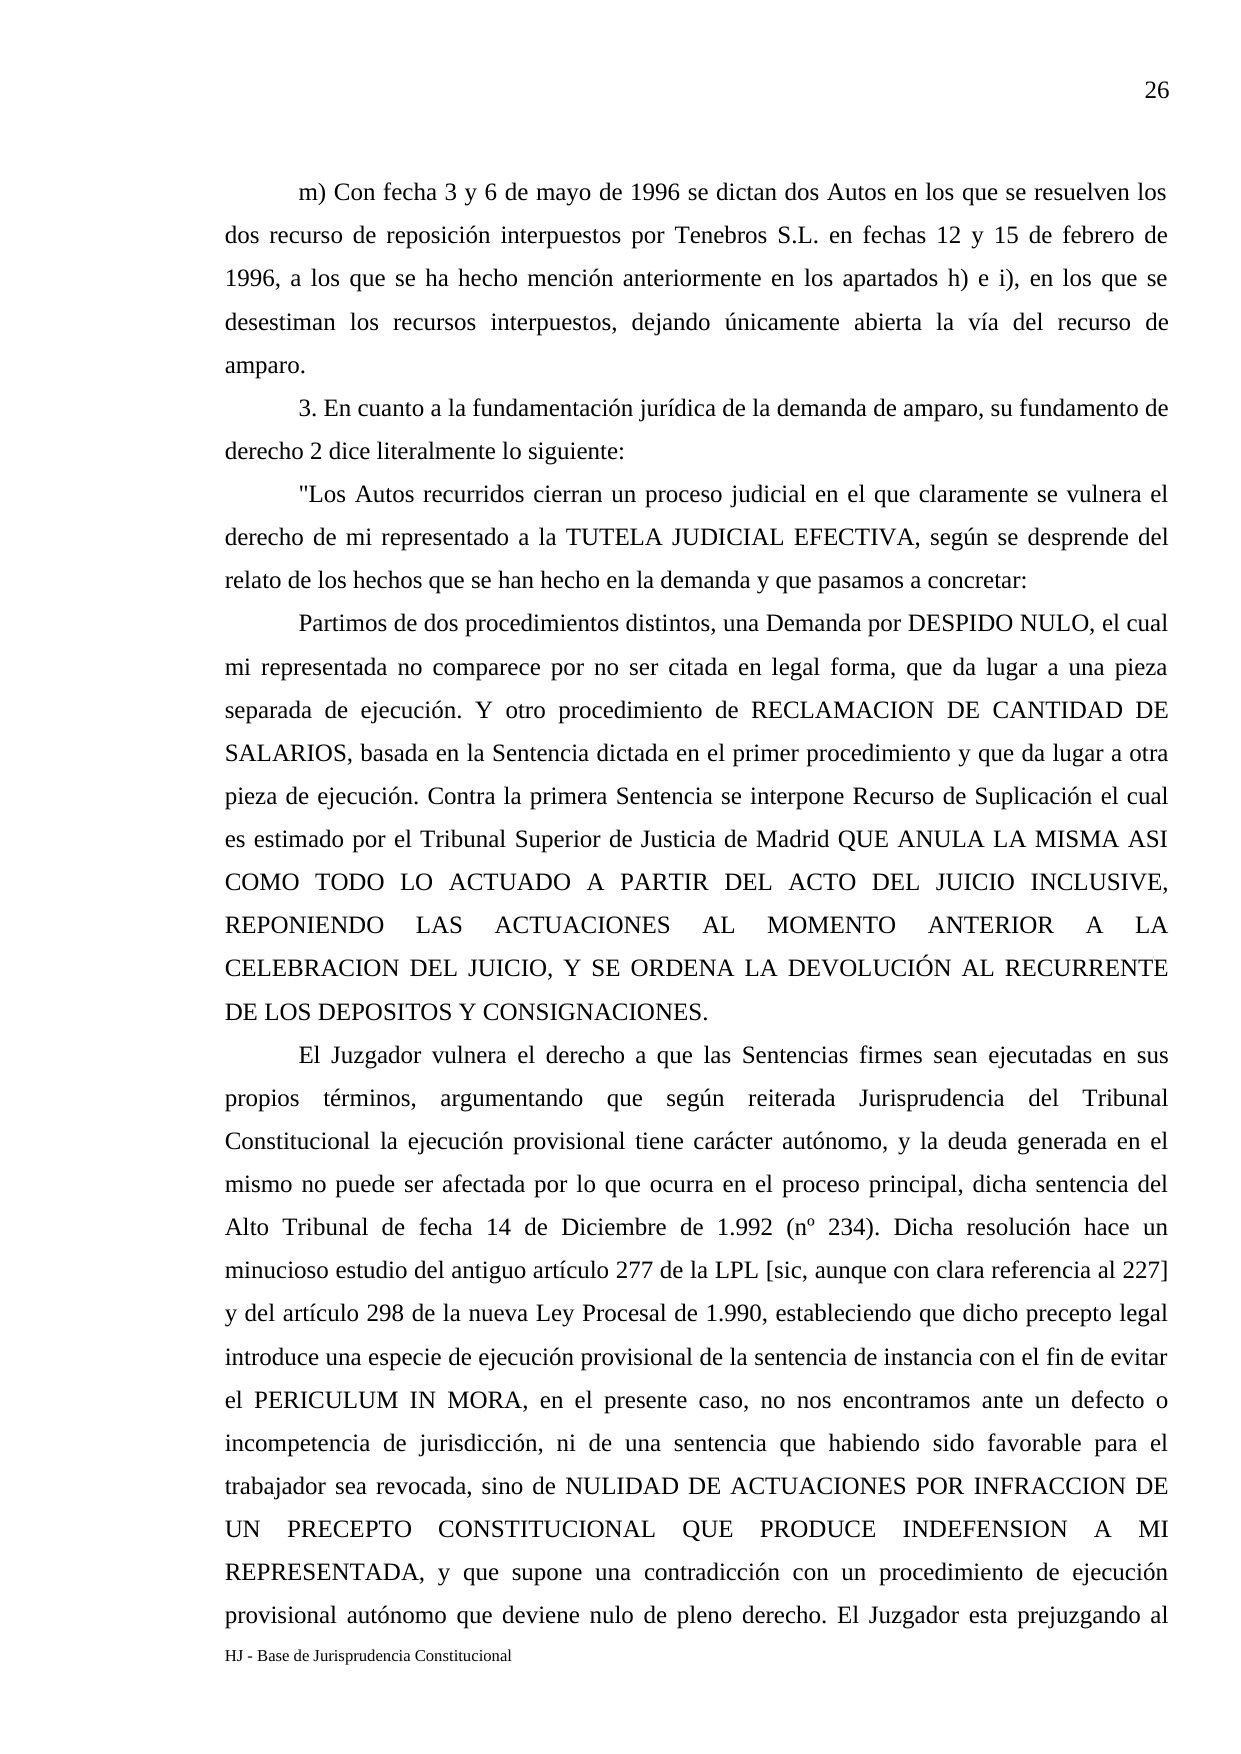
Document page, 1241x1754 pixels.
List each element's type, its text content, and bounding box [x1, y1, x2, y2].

text 3. En cuanto a la fundamentación jurídica de la demanda de amparo, su fundamento de derecho 2 dice literalmente lo siguiente: [224, 393, 1169, 465]
text "Los Autos recurridos cierran un proceso judicial en el que claramente se vulnera el derecho de mi representado a la TUTELA JUDICIAL EFECTIVA, según se desprende del relato de los hechos que se han hecho en la demanda y que pasamos a concretar: [224, 479, 1169, 594]
text Partimos de dos procedimientos distintos, una Demanda por DESPIDO NULO, el cual mi representada no comparece por no ser citada en legal forma, que da lugar a una pieza separada de ejecución. Y otro procedimiento de RECLAMACION DE CANTIDAD DE SALARIOS, basada en la Sentencia dictada en el primer procedimiento y que da lugar a otra pieza de ejecución. Contra la primera Sentencia se interpone Recurso de Suplicación el cual es estimado por el Tribunal Superior de Justicia de Madrid QUE ANULA LA MISMA ASI COMO TODO LO ACTUADO A PARTIR DEL ACTO DEL JUICIO INCLUSIVE, REPONIENDO LAS ACTUACIONES AL MOMENTO ANTERIOR A LA CELEBRACION DEL JUICIO, Y SE ORDENA LA DEVOLUCIÓN AL RECURRENTE DE LOS DEPOSITOS Y CONSIGNACIONES. [224, 608, 1169, 1025]
text m) Con fecha 3 y 6 de mayo de 1996 se dictan dos Autos en los que se resuelven los dos recurso de reposición interpuestos por Tenebros S.L. en fechas 12 y 15 de febrero de 1996, a los que se ha hecho mención anteriormente en los apartados h) e i), en los que se desestiman los recursos interpuestos, dejando únicamente abierta la vía del recurso de amparo. [224, 177, 1169, 378]
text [224, 1040, 1169, 1629]
